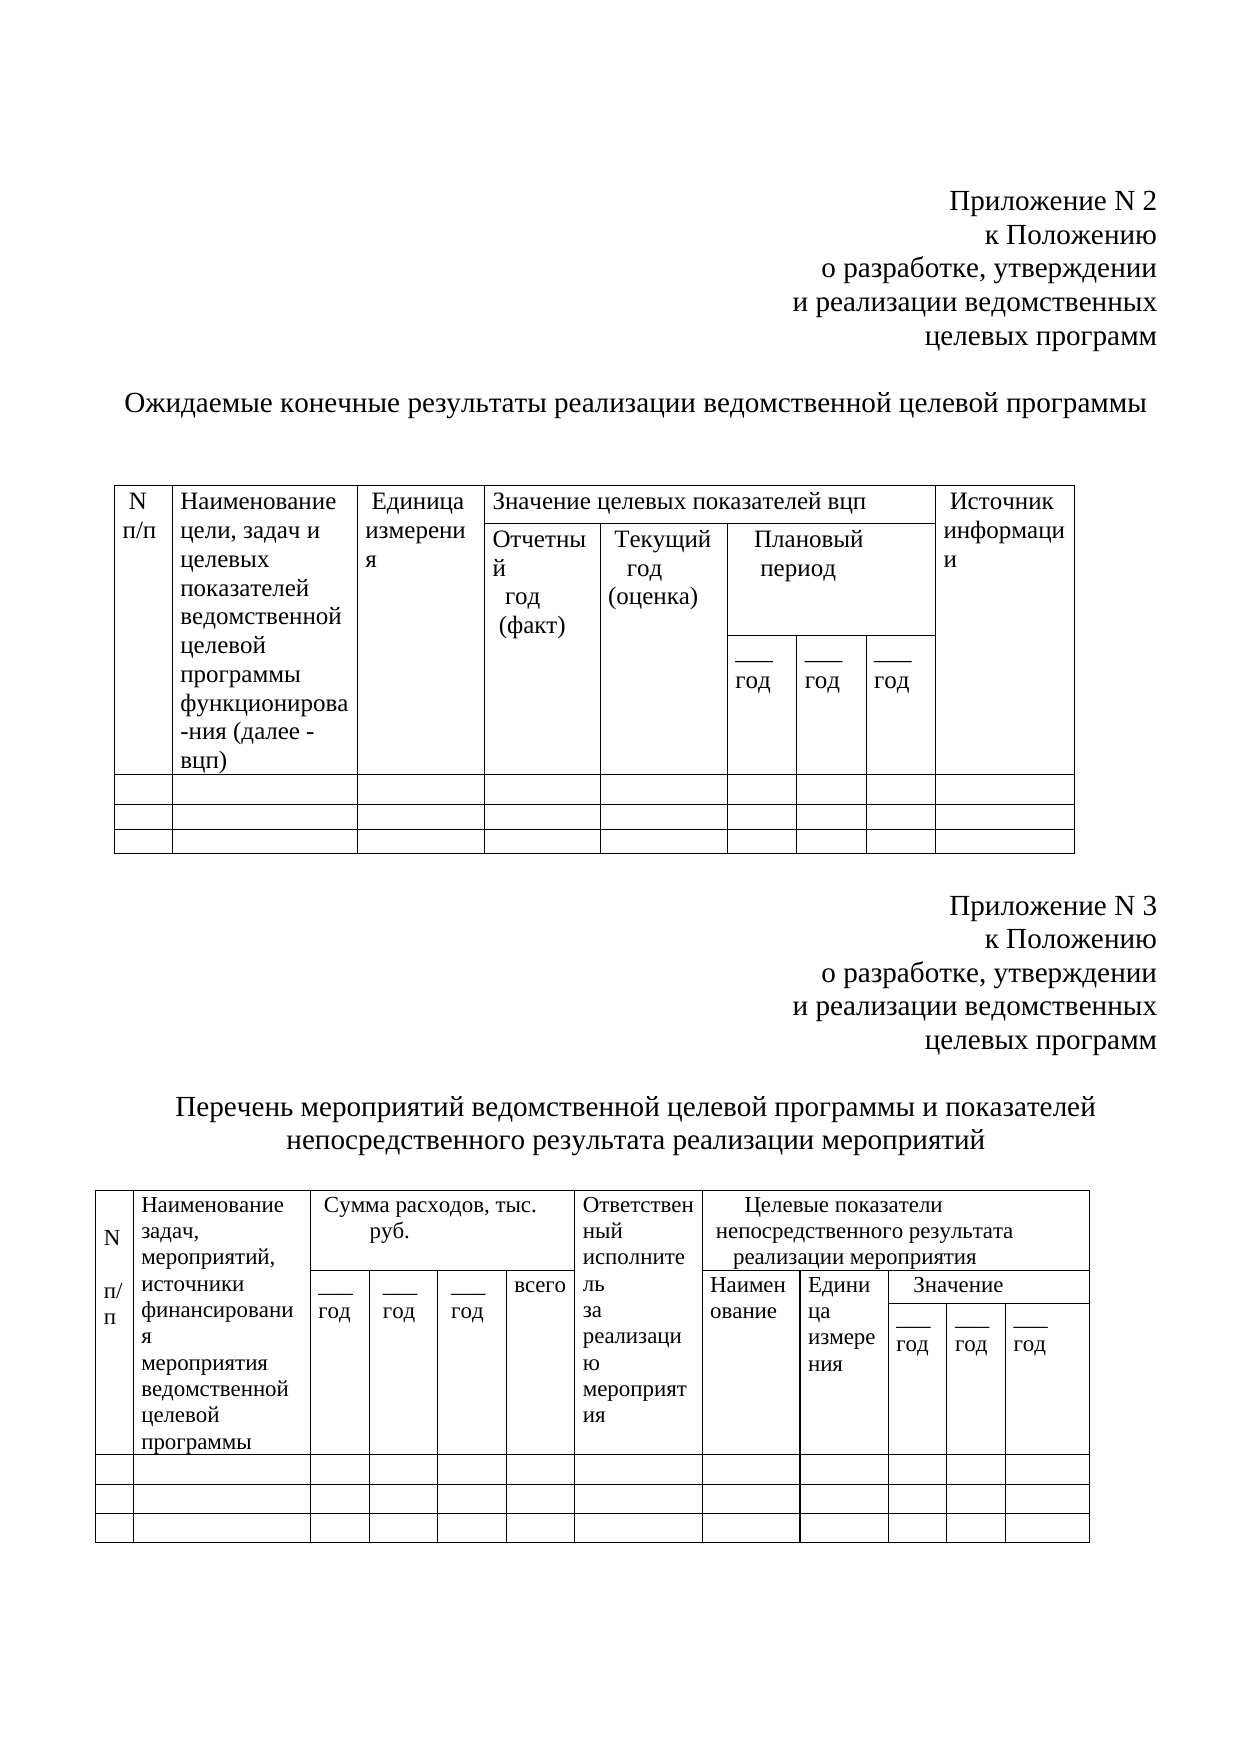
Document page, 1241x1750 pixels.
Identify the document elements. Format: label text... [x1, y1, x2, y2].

table_cell [507, 1514, 574, 1542]
table_cell [115, 775, 172, 804]
table_cell [797, 775, 866, 804]
table_cell [485, 805, 600, 828]
text и реализации ведомственных [114, 988, 1157, 1022]
table_cell [601, 805, 727, 828]
table_cell [703, 1485, 799, 1513]
table_cell ___ год [797, 636, 866, 774]
table_cell [728, 830, 796, 853]
table_header Наименование цели, задач и целевых показателей ведомственной целевой программы функционирова-ния (далее - вцп) [173, 486, 357, 774]
table_cell [947, 1455, 1005, 1483]
text и реализации ведомственных [114, 284, 1157, 318]
table_cell [438, 1485, 506, 1513]
table_cell [96, 1455, 133, 1483]
table_header Сумма расходов, тыс. руб. [311, 1191, 574, 1270]
table_cell [936, 805, 1074, 828]
table_cell [601, 830, 727, 853]
table_cell [575, 1485, 702, 1513]
table_header Наименование задач, мероприятий, источники финансирования мероприятия ведомственной целевой программы [134, 1191, 310, 1454]
table_cell [867, 775, 935, 804]
table_cell [507, 1485, 574, 1513]
table_cell [703, 1514, 799, 1542]
table_cell [936, 775, 1074, 804]
table_cell [801, 1514, 888, 1542]
table_cell ___ год [889, 1304, 946, 1454]
table_cell [797, 830, 866, 853]
table_header Целевые показатели непосредственного результата реализации мероприятия [703, 1191, 1089, 1270]
text о разработке, утверждении [114, 251, 1157, 284]
table_header Единица измерения [358, 486, 484, 774]
table_cell ___ год [311, 1271, 369, 1454]
table_cell [358, 805, 484, 828]
table_cell [173, 805, 357, 828]
table_cell [801, 1455, 888, 1483]
table_cell ___ год [728, 636, 796, 774]
table_cell ___ год [438, 1271, 506, 1454]
table_cell всего [507, 1271, 574, 1454]
table_cell [575, 1455, 702, 1483]
table_cell [438, 1514, 506, 1542]
text к Положению [114, 217, 1157, 251]
text Приложение N 2 [114, 183, 1157, 217]
table_cell [1006, 1485, 1089, 1513]
table_cell [797, 805, 866, 828]
table_cell [801, 1485, 888, 1513]
table_cell [358, 830, 484, 853]
table_cell ___ год [867, 636, 935, 774]
table_cell [115, 805, 172, 828]
table_cell [134, 1485, 310, 1513]
table_header N п/п [115, 486, 172, 774]
table_cell Отчетный год (факт) [485, 524, 600, 774]
table_cell [173, 775, 357, 804]
table_cell [311, 1455, 369, 1483]
text Приложение N 3 [114, 888, 1157, 921]
table_header Источник информации [936, 486, 1074, 774]
table_cell [358, 775, 484, 804]
table_header N п/п [96, 1191, 133, 1454]
text целевых программ [114, 1022, 1157, 1055]
table_header Значение целевых показателей вцп [485, 486, 935, 523]
table_cell [703, 1455, 799, 1483]
text о разработке, утверждении [114, 955, 1157, 988]
table_cell [889, 1455, 946, 1483]
table_cell [728, 805, 796, 828]
table_cell [134, 1514, 310, 1542]
text целевых программ [114, 318, 1157, 351]
table_cell Единица измерения [801, 1271, 888, 1454]
table_cell [601, 775, 727, 804]
table_cell [370, 1485, 437, 1513]
table_cell [134, 1455, 310, 1483]
table_cell Плановый период [728, 524, 935, 635]
table_cell [889, 1514, 946, 1542]
text Ожидаемые конечные результаты реализации ведомственной целевой программы [114, 385, 1157, 418]
text к Положению [114, 921, 1157, 955]
table_cell ___ год [1006, 1304, 1089, 1454]
table_cell [507, 1455, 574, 1483]
table_cell [485, 775, 600, 804]
table_cell [867, 830, 935, 853]
table_cell [438, 1455, 506, 1483]
table_cell [115, 830, 172, 853]
table_cell [575, 1514, 702, 1542]
table_cell [485, 830, 600, 853]
table_cell [947, 1485, 1005, 1513]
table_cell [936, 830, 1074, 853]
table_header Ответственный исполнитель за реализацию мероприятия [575, 1191, 702, 1454]
table_cell [311, 1514, 369, 1542]
table_cell [728, 775, 796, 804]
text Перечень мероприятий ведомственной целевой программы и показателей непосредственного результата реализации мероприятий [114, 1089, 1157, 1156]
table_cell [370, 1455, 437, 1483]
table_cell ___ год [947, 1304, 1005, 1454]
table_cell [370, 1514, 437, 1542]
table_cell [889, 1485, 946, 1513]
table_cell [311, 1485, 369, 1513]
table_cell Текущий год (оценка) [601, 524, 727, 774]
table_cell Наименование [703, 1271, 799, 1454]
table_cell ___ год [370, 1271, 437, 1454]
table_cell [96, 1514, 133, 1542]
table_cell [1006, 1514, 1089, 1542]
table_cell [867, 805, 935, 828]
table_cell [1006, 1455, 1089, 1483]
table_cell [173, 830, 357, 853]
table_cell [96, 1485, 133, 1513]
table_cell Значение [889, 1271, 1089, 1303]
table_cell [947, 1514, 1005, 1542]
